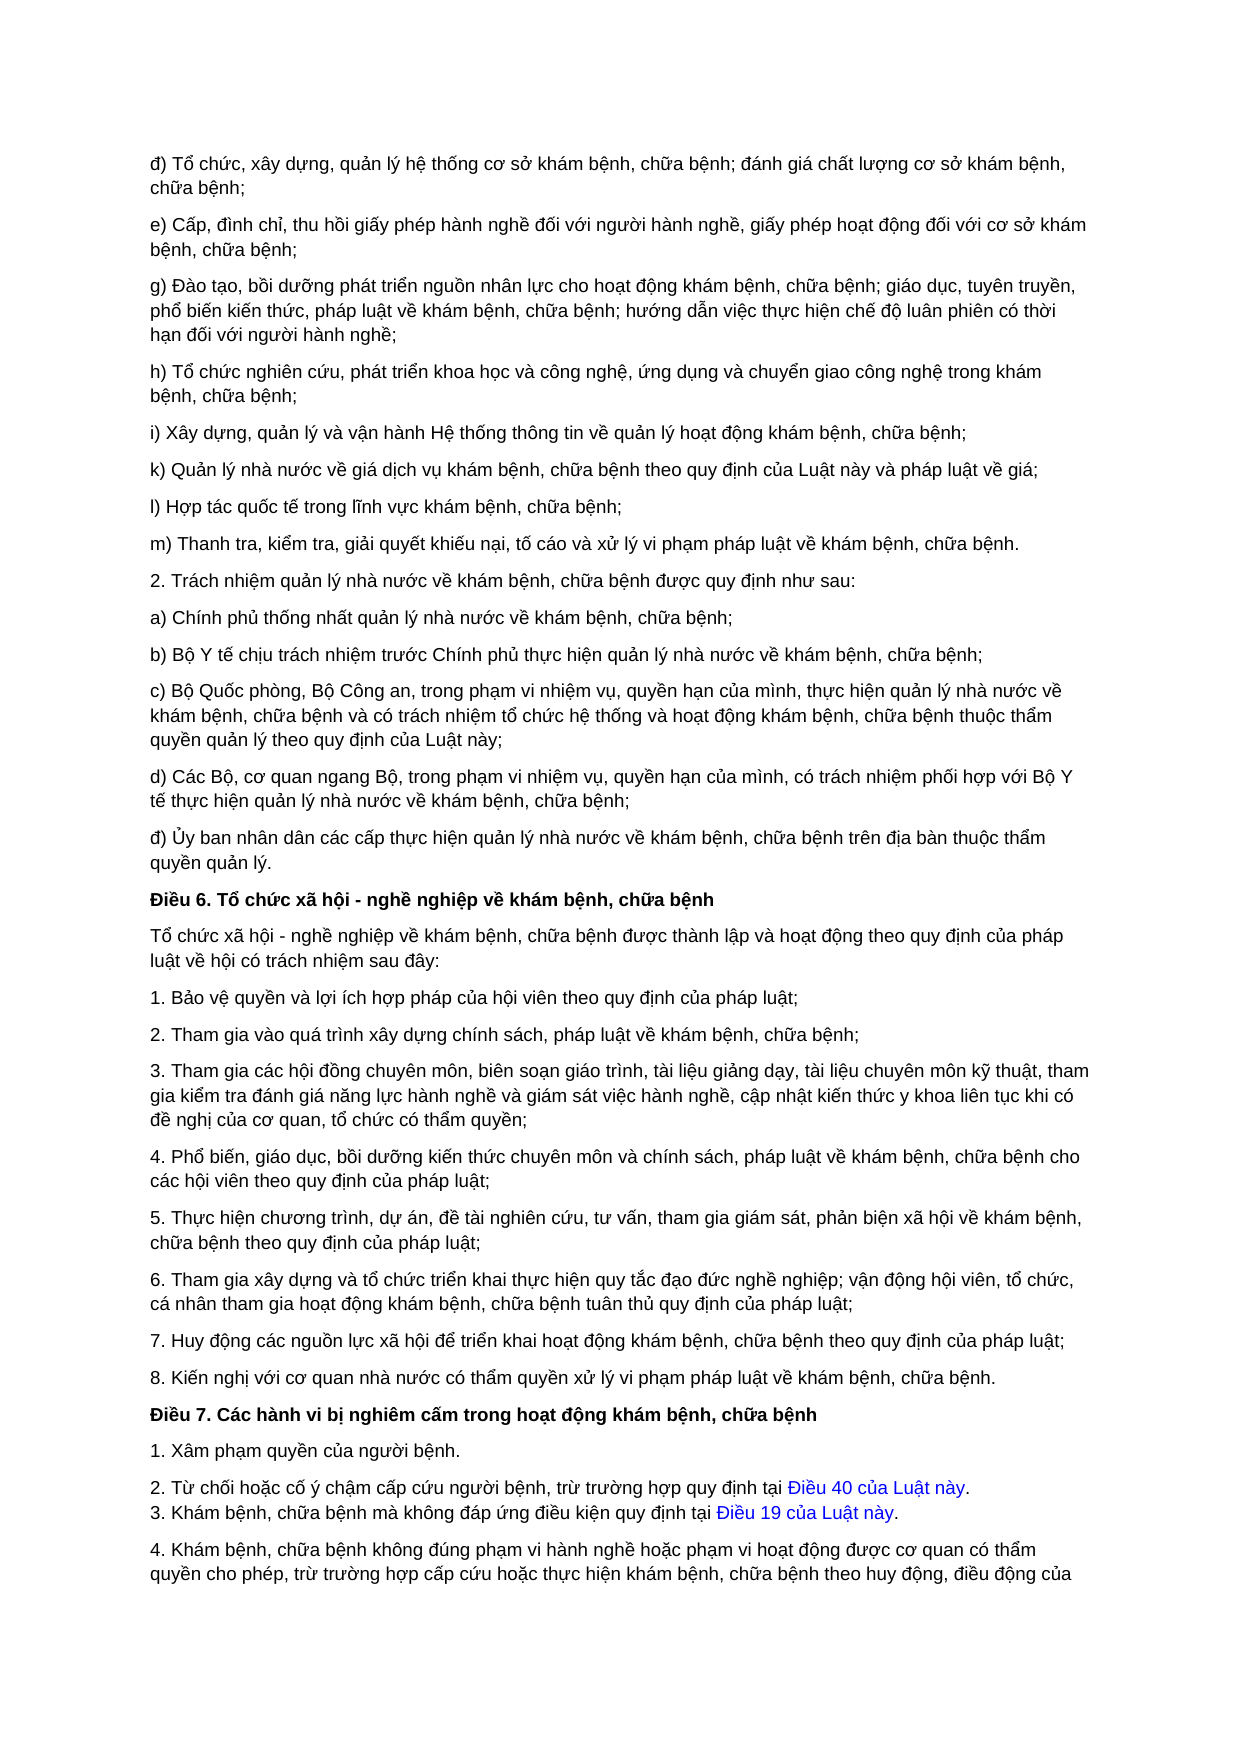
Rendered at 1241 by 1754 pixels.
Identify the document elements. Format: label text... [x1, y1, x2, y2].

text l) Hợp tác quốc tế trong lĩnh vực khám bệnh, chữa bệnh; [150, 493, 1090, 517]
text 2. Tham gia vào quá trình xây dựng chính sách, pháp luật về khám bệnh, chữa bệnh; [150, 1021, 1090, 1045]
text 1. Xâm phạm quyền của người bệnh. [150, 1437, 1090, 1462]
text c) Bộ Quốc phòng, Bộ Công an, trong phạm vi nhiệm vụ, quyền hạn của mình, thực hiện quản lý nhà nước về khám bệnh, chữa bệnh và có trách nhiệm tổ chức hệ thống và hoạt động khám bệnh, chữa bệnh thuộc thẩm quyền quản lý theo quy định của Luật này; [150, 677, 1090, 751]
text Điều 7. Các hành vi bị nghiêm cấm trong hoạt động khám bệnh, chữa bệnh [150, 1401, 1090, 1425]
text b) Bộ Y tế chịu trách nhiệm trước Chính phủ thực hiện quản lý nhà nước về khám bệnh, chữa bệnh; [150, 641, 1090, 665]
text 3. Khám bệnh, chữa bệnh mà không đáp ứng điều kiện quy định tại Điều 19 của Luật này. [150, 1499, 1090, 1523]
text 7. Huy động các nguồn lực xã hội để triển khai hoạt động khám bệnh, chữa bệnh theo quy định của pháp luật; [150, 1327, 1090, 1351]
text đ) Tổ chức, xây dựng, quản lý hệ thống cơ sở khám bệnh, chữa bệnh; đánh giá chất lượng cơ sở khám bệnh, chữa bệnh; [150, 150, 1090, 199]
text 1. Bảo vệ quyền và lợi ích hợp pháp của hội viên theo quy định của pháp luật; [150, 984, 1090, 1008]
text i) Xây dựng, quản lý và vận hành Hệ thống thông tin về quản lý hoạt động khám bệnh, chữa bệnh; [150, 419, 1090, 444]
text 3. Tham gia các hội đồng chuyên môn, biên soạn giáo trình, tài liệu giảng dạy, tài liệu chuyên môn kỹ thuật, tham gia kiểm tra đánh giá năng lực hành nghề và giám sát việc hành nghề, cập nhật kiến thức y khoa liên tục khi có đề nghị của cơ quan, tổ chức có thẩm quyền; [150, 1057, 1090, 1131]
text m) Thanh tra, kiểm tra, giải quyết khiếu nại, tố cáo và xử lý vi phạm pháp luật về khám bệnh, chữa bệnh. [150, 530, 1090, 554]
text k) Quản lý nhà nước về giá dịch vụ khám bệnh, chữa bệnh theo quy định của Luật này và pháp luật về giá; [150, 456, 1090, 481]
text d) Các Bộ, cơ quan ngang Bộ, trong phạm vi nhiệm vụ, quyền hạn của mình, có trách nhiệm phối hợp với Bộ Y tế thực hiện quản lý nhà nước về khám bệnh, chữa bệnh; [150, 763, 1090, 812]
text Điều 6. Tổ chức xã hội - nghề nghiệp về khám bệnh, chữa bệnh [150, 886, 1090, 910]
text 2. Trách nhiệm quản lý nhà nước về khám bệnh, chữa bệnh được quy định như sau: [150, 567, 1090, 591]
text a) Chính phủ thống nhất quản lý nhà nước về khám bệnh, chữa bệnh; [150, 604, 1090, 628]
text e) Cấp, đình chỉ, thu hồi giấy phép hành nghề đối với người hành nghề, giấy phép hoạt động đối với cơ sở khám bệnh, chữa bệnh; [150, 211, 1090, 260]
text 6. Tham gia xây dựng và tổ chức triển khai thực hiện quy tắc đạo đức nghề nghiệp; vận động hội viên, tổ chức, cá nhân tham gia hoạt động khám bệnh, chữa bệnh tuân thủ quy định của pháp luật; [150, 1266, 1090, 1314]
text Tổ chức xã hội - nghề nghiệp về khám bệnh, chữa bệnh được thành lập và hoạt động theo quy định của pháp luật về hội có trách nhiệm sau đây: [150, 922, 1090, 971]
text h) Tổ chức nghiên cứu, phát triển khoa học và công nghệ, ứng dụng và chuyển giao công nghệ trong khám bệnh, chữa bệnh; [150, 358, 1090, 407]
text 8. Kiến nghị với cơ quan nhà nước có thẩm quyền xử lý vi phạm pháp luật về khám bệnh, chữa bệnh. [150, 1364, 1090, 1388]
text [150, 1536, 1090, 1584]
text 4. Phổ biến, giáo dục, bồi dưỡng kiến thức chuyên môn và chính sách, pháp luật về khám bệnh, chữa bệnh cho các hội viên theo quy định của pháp luật; [150, 1143, 1090, 1192]
text 2. Từ chối hoặc cố ý chậm cấp cứu người bệnh, trừ trường hợp quy định tại Điều 40 của Luật này. [150, 1474, 1090, 1499]
text đ) Ủy ban nhân dân các cấp thực hiện quản lý nhà nước về khám bệnh, chữa bệnh trên địa bàn thuộc thẩm quyền quản lý. [150, 824, 1090, 873]
text 5. Thực hiện chương trình, dự án, đề tài nghiên cứu, tư vấn, tham gia giám sát, phản biện xã hội về khám bệnh, chữa bệnh theo quy định của pháp luật; [150, 1204, 1090, 1253]
text g) Đào tạo, bồi dưỡng phát triển nguồn nhân lực cho hoạt động khám bệnh, chữa bệnh; giáo dục, tuyên truyền, phổ biến kiến thức, pháp luật về khám bệnh, chữa bệnh; hướng dẫn việc thực hiện chế độ luân phiên có thời hạn đối với người hành nghề; [150, 272, 1090, 346]
